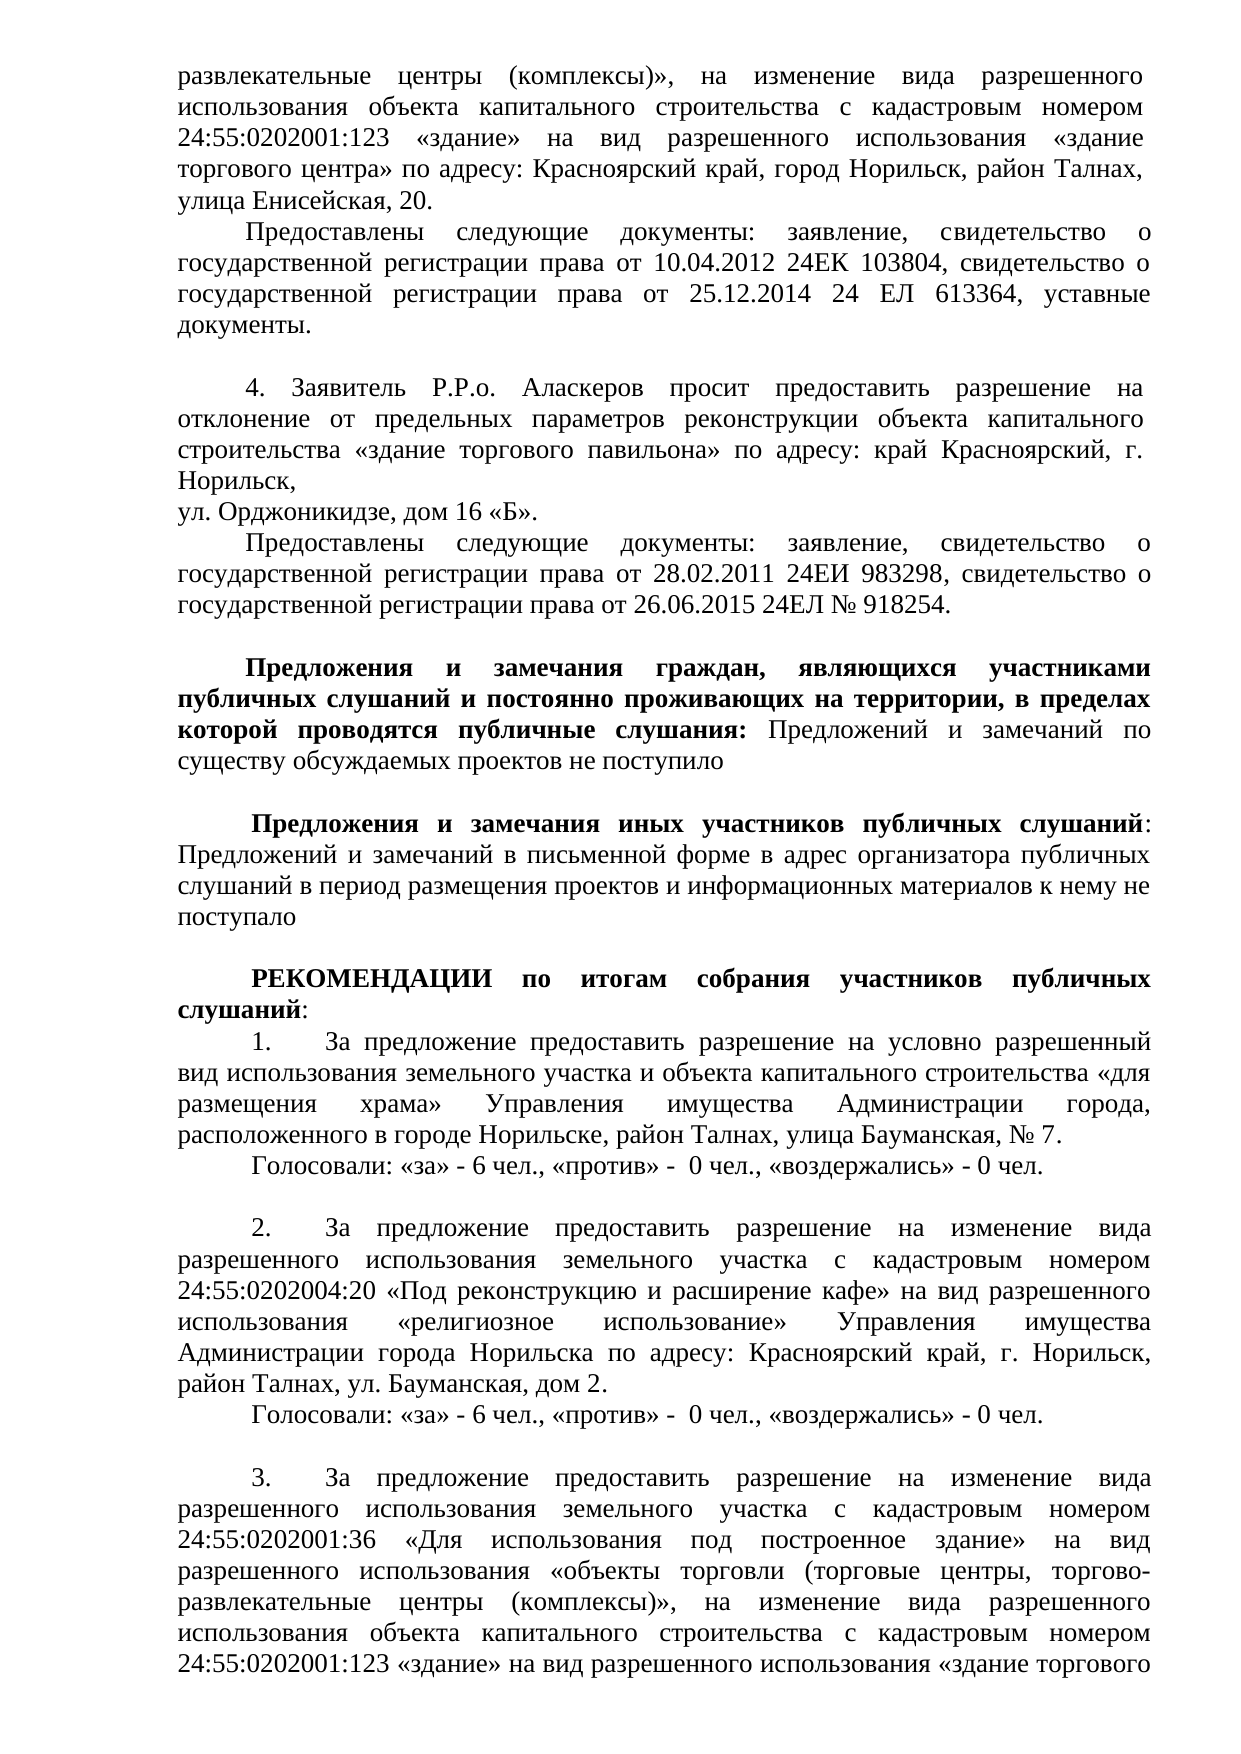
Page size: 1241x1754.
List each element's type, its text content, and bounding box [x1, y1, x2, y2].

text Голосовали: «за» - 6 чел., «против» - 0 чел., «воздержались» - 0 чел. [251, 1149, 1152, 1180]
list За предложение предоставить разрешение на условно разрешенный вид использования земельного участка и объекта капитального строительства «для размещения храма» Управления имущества Администрации города, расположенного в городе Норильске, район Талнах, улица Бауманская, № 7. [177, 1025, 1152, 1149]
text Предложения и замечания граждан, являющихся участниками публичных слушаний и постоянно проживающих на территории, в пределах которой проводятся публичные слушания: Предложений и замечаний по существу обсуждаемых проектов не поступило [177, 651, 1152, 776]
text Предложения и замечания иных участников публичных слушаний: Предложений и замечаний в письменной форме в адрес организатора публичных слушаний в период размещения проектов и информационных материалов к нему не поступало [177, 807, 1152, 931]
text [177, 59, 1144, 215]
text 4. Заявитель Р.Р.о. Аласкеров просит предоставить разрешение на отклонение от предельных параметров реконструкции объекта капитального строительства «здание торгового павильона» по адресу: край Красноярский, г. Норильск, ул. Орджоникидзе, дом 16 «Б». [177, 371, 1144, 526]
text Предоставлены следующие документы: заявление, свидетельство о государственной регистрации права от 10.04.2012 24ЕК 103804, свидетельство о государственной регистрации права от 25.12.2014 24 ЕЛ 613364, уставные документы. [177, 215, 1152, 339]
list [177, 1461, 1152, 1679]
text Голосовали: «за» - 6 чел., «против» - 0 чел., «воздержались» - 0 чел. [251, 1398, 1152, 1429]
list За предложение предоставить разрешение на изменение вида разрешенного использования земельного участка с кадастровым номером 24:55:0202004:20 «Под реконструкцию и расширение кафе» на вид разрешенного использования «религиозное использование» Управления имущества Администрации города Норильска по адресу: Красноярский край, г. Норильск, район Талнах, ул. Бауманская, дом 2. [177, 1212, 1152, 1398]
text РЕКОМЕНДАЦИИ по итогам собрания участников публичных слушаний: [177, 962, 1152, 1025]
text Предоставлены следующие документы: заявление, свидетельство о государственной регистрации права от 28.02.2011 24ЕИ 983298, свидетельство о государственной регистрации права от 26.06.2015 24ЕЛ № 918254. [177, 526, 1152, 620]
